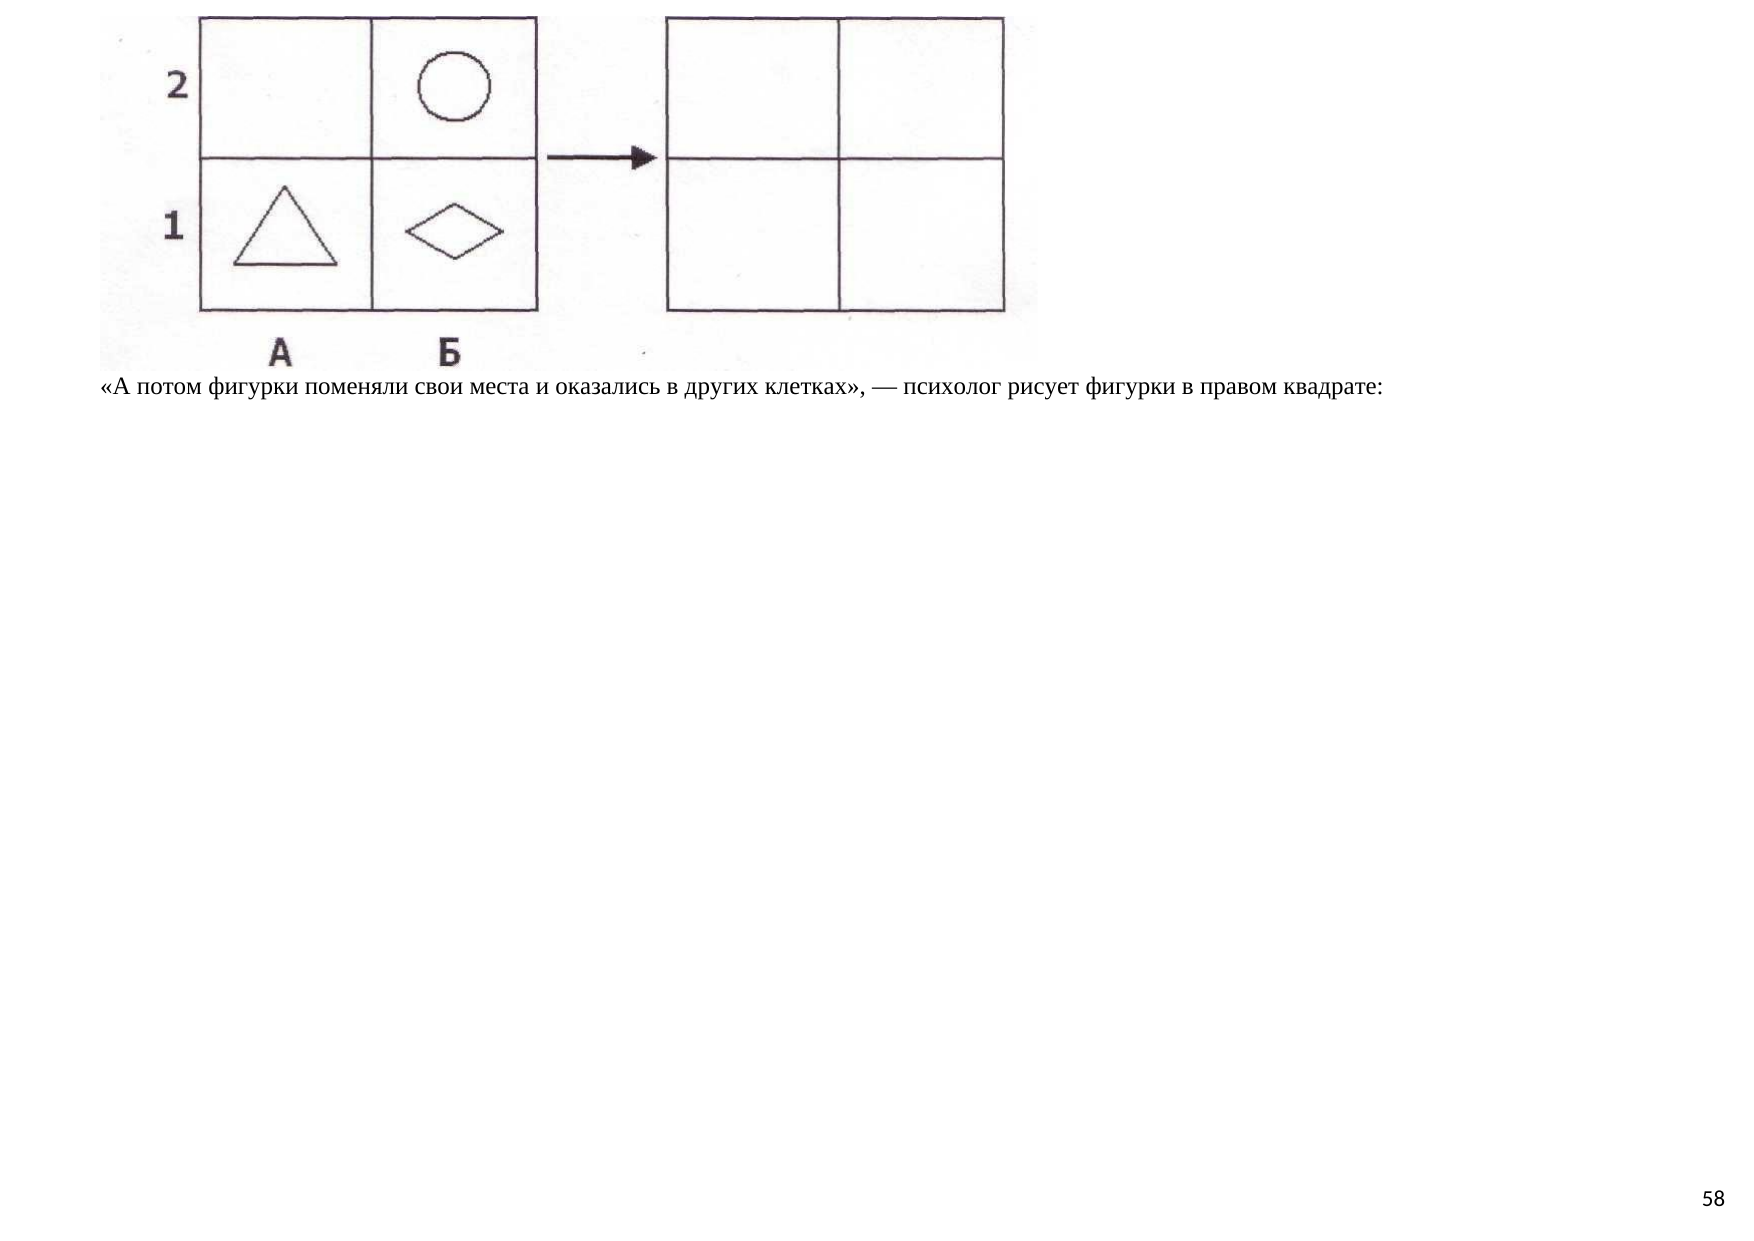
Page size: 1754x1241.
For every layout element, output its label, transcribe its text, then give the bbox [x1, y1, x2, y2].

picture [100, 16, 1038, 371]
text «А потом фигурки поменяли свои места и оказались в других клетках», — психолог рисует фигурки в правом квадрате: [100, 371, 1572, 400]
